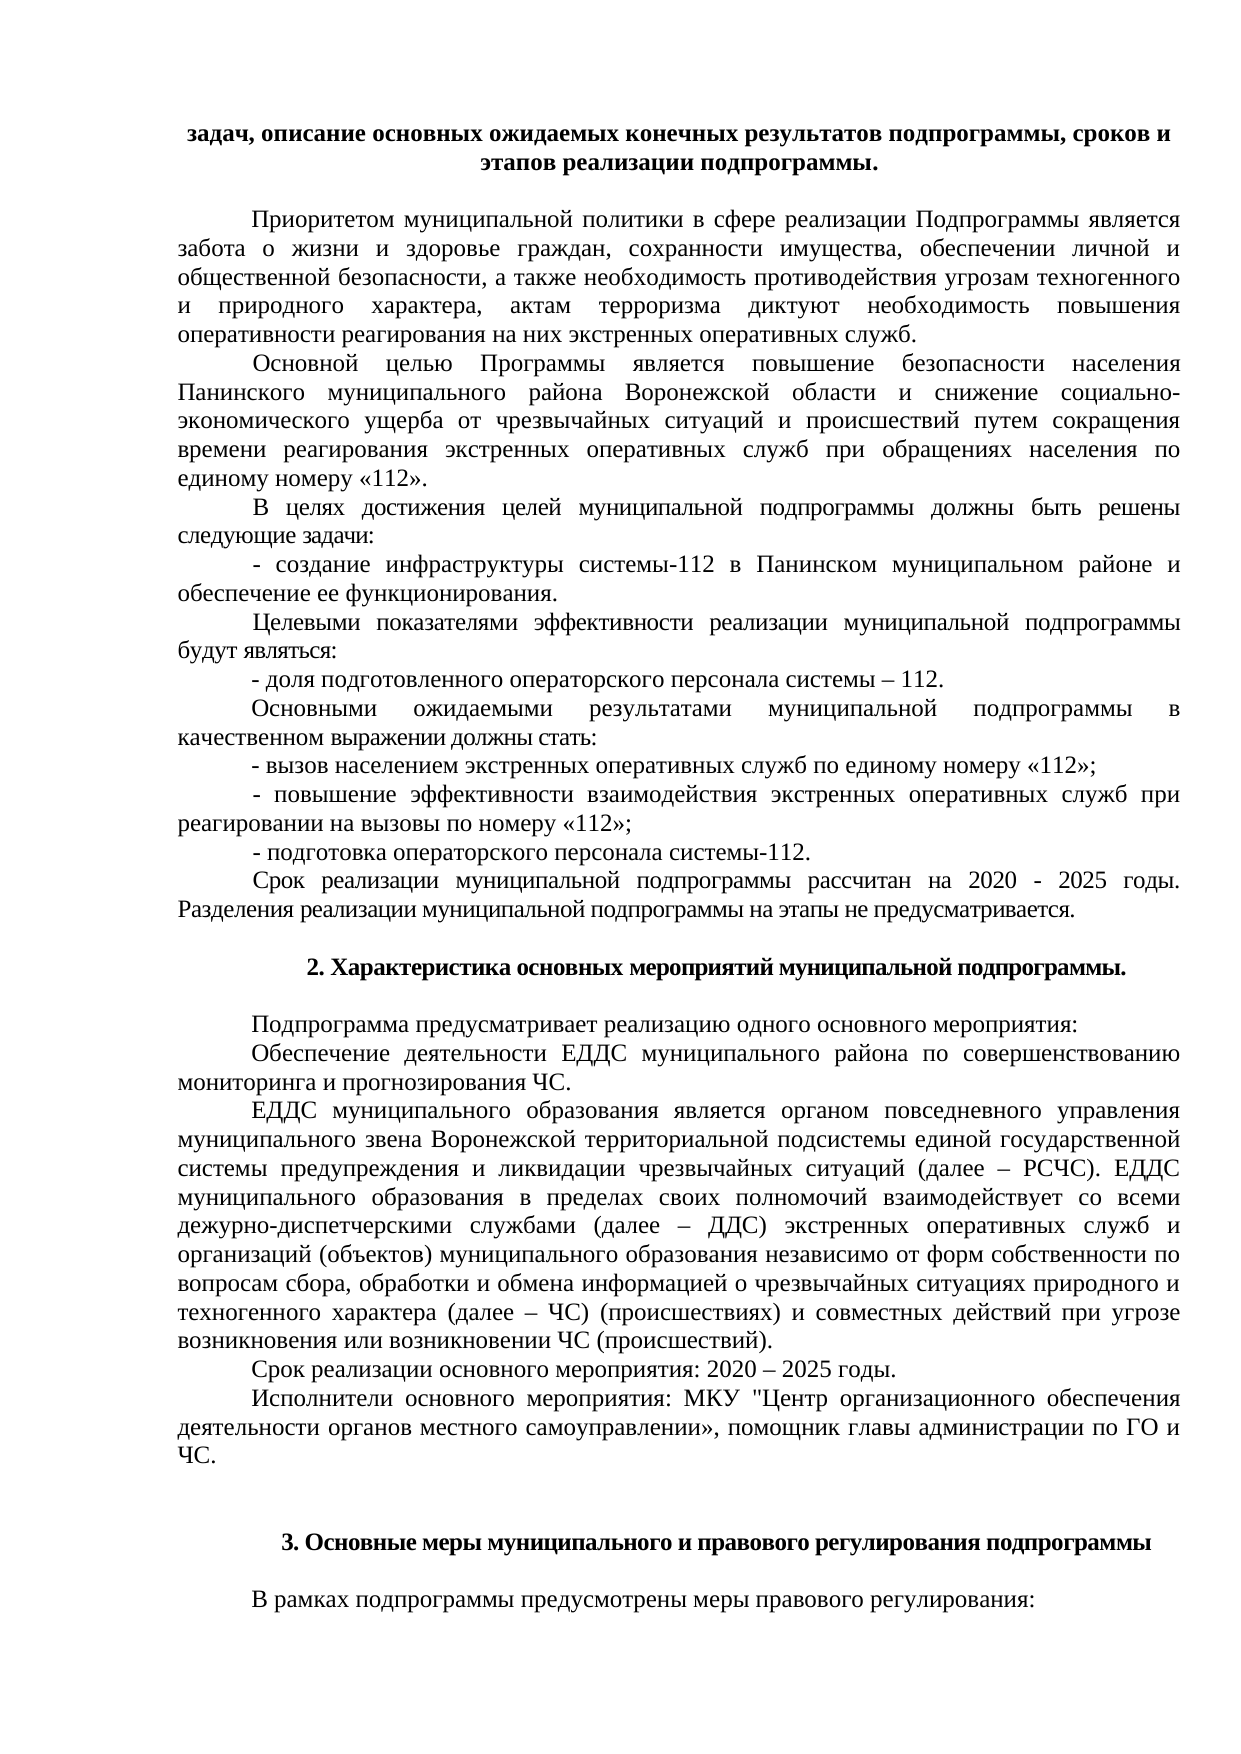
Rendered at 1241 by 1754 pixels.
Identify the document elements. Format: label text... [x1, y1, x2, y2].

text - подготовка операторского персонала системы-112. [177, 837, 1181, 866]
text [177, 118, 1181, 176]
text В рамках подпрограммы предусмотрены меры правового регулирования: [177, 1584, 1181, 1613]
text Срок реализации муниципальной подпрограммы рассчитан на 2020 - 2025 годы. Разделения реализации муниципальной подпрограммы на этапы не предусматривается. [177, 866, 1181, 923]
text Целевыми показателями эффективности реализации муниципальной подпрограммы будут являться: [177, 607, 1181, 664]
text - повышение эффективности взаимодействия экстренных оперативных служб при реагировании на вызовы по номеру «112»; [177, 779, 1181, 837]
text Основными ожидаемыми результатами муниципальной подпрограммы в качественном выражении должны стать: [177, 693, 1181, 751]
text - вызов населением экстренных оперативных служб по единому номеру «112»; [177, 751, 1181, 779]
text Обеспечение деятельности ЕДДС муниципального района по совершенствованию мониторинга и прогнозирования ЧС. [177, 1038, 1181, 1096]
text - создание инфраструктуры системы-112 в Панинском муниципальном районе и обеспечение ее функционирования. [177, 549, 1181, 607]
text Приоритетом муниципальной политики в сфере реализации Подпрограммы является забота о жизни и здоровье граждан, сохранности имущества, обеспечении личной и общественной безопасности, а также необходимость противодействия угрозам техногенного и природного характера, актам терроризма диктуют необходимость повышения оперативности реагирования на них экстренных оперативных служб. [177, 204, 1181, 348]
text Исполнители основного мероприятия: МКУ "Центр организационного обеспечения деятельности органов местного самоуправлении», помощник главы администрации по ГО и ЧС. [177, 1383, 1181, 1469]
text Срок реализации основного мероприятия: 2020 – 2025 годы. [177, 1354, 1181, 1383]
text Подпрограмма предусматривает реализацию одного основного мероприятия: [177, 1009, 1181, 1038]
text ЕДДС муниципального образования является органом повседневного управления муниципального звена Воронежской территориальной подсистемы единой государственной системы предупреждения и ликвидации чрезвычайных ситуаций (далее – РСЧС). ЕДДС муниципального образования в пределах своих полномочий взаимодействует со всеми дежурно-диспетчерскими службами (далее – ДДС) экстренных оперативных служб и организаций (объектов) муниципального образования независимо от форм собственности по вопросам сбора, обработки и обмена информацией о чрезвычайных ситуациях природного и техногенного характера (далее – ЧС) (происшествиях) и совместных действий при угрозе возникновения или возникновении ЧС (происшествий). [177, 1096, 1181, 1354]
text Основной целью Программы является повышение безопасности населения Панинского муниципального района Воронежской области и снижение социально-экономического ущерба от чрезвычайных ситуаций и происшествий путем сокращения времени реагирования экстренных оперативных служб при обращениях населения по единому номеру «112». [177, 348, 1181, 492]
text В целях достижения целей муниципальной подпрограммы должны быть решены следующие задачи: [177, 492, 1181, 549]
text 2. Характеристика основных мероприятий муниципальной подпрограммы. [177, 952, 1181, 981]
text 3. Основные меры муниципального и правового регулирования подпрограммы [177, 1527, 1181, 1556]
text - доля подготовленного операторского персонала системы – 112. [177, 664, 1181, 693]
